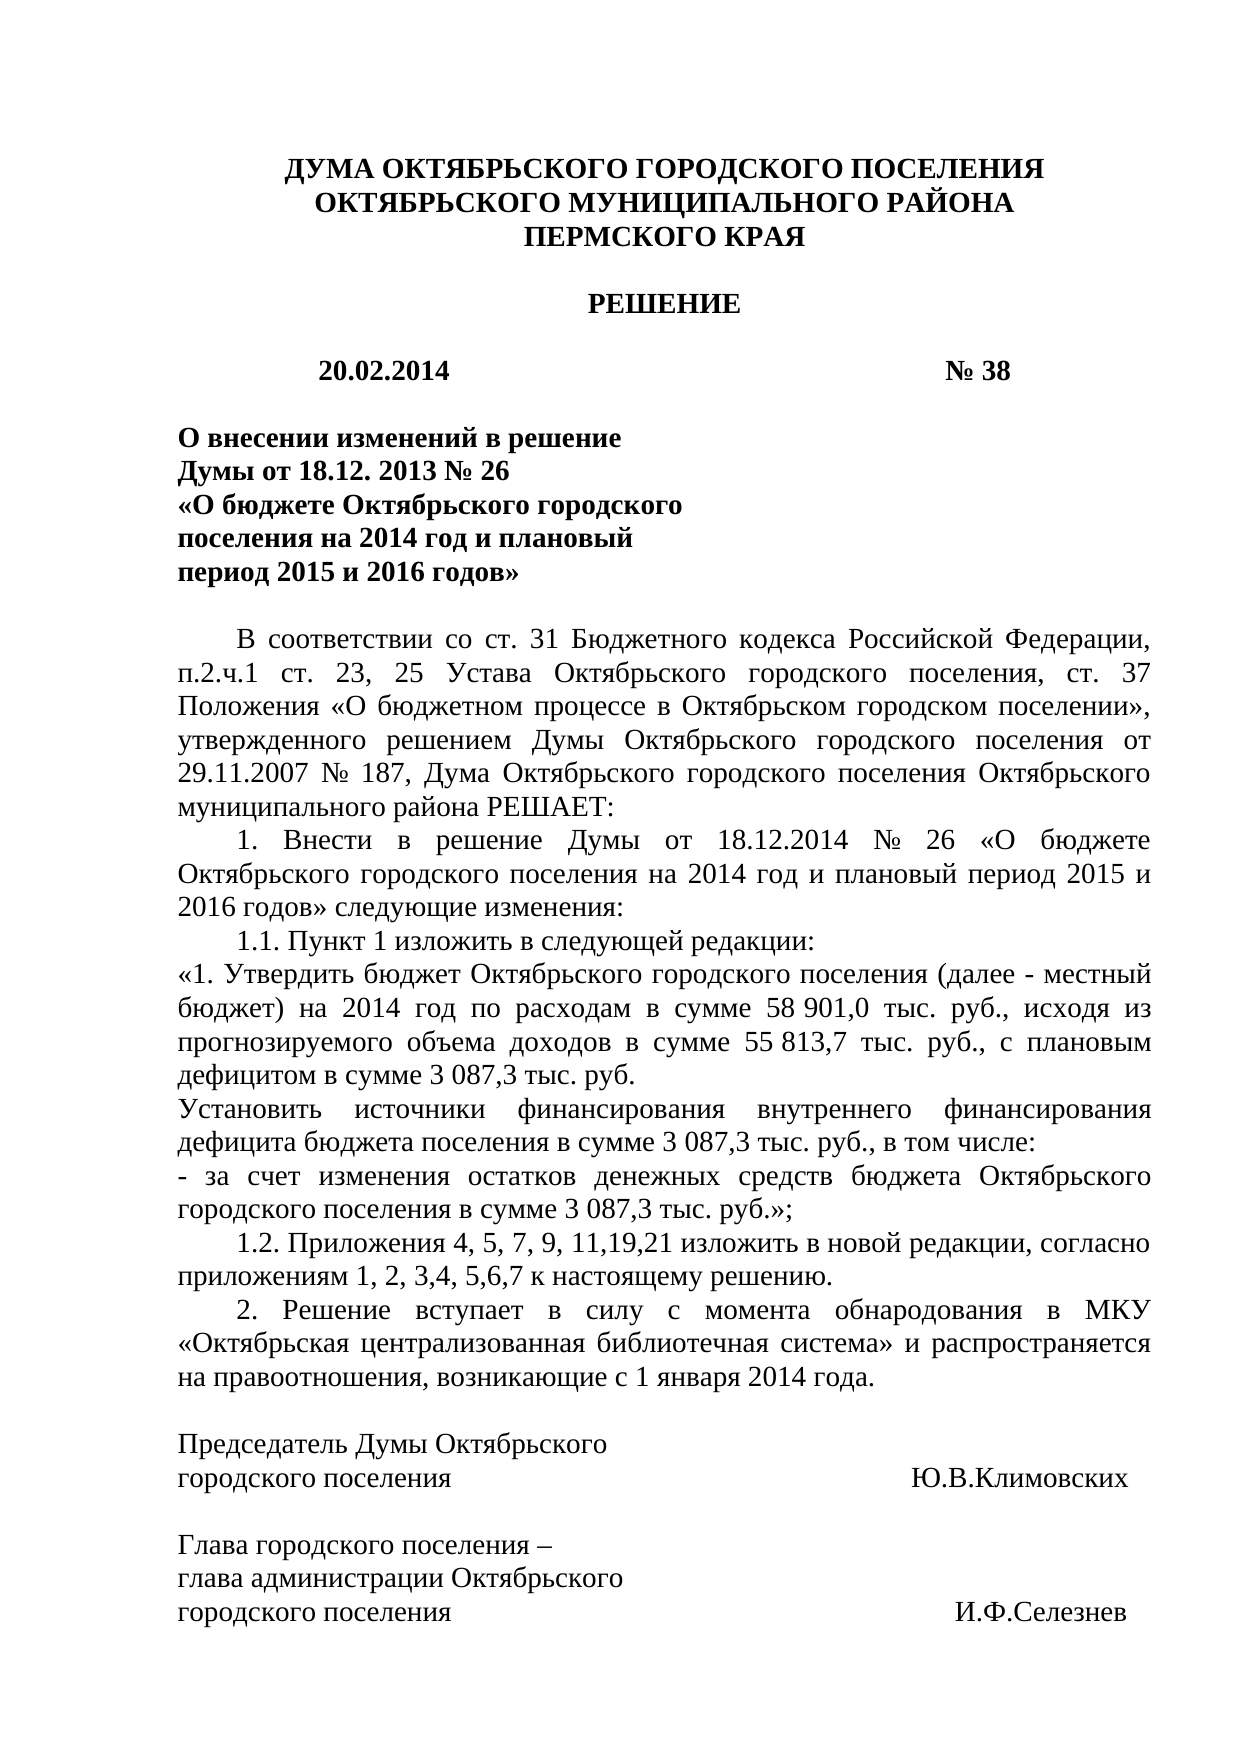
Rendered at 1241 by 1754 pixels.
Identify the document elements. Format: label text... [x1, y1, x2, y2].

text Думы от 18.12. 2013 № 26 [177, 453, 1152, 487]
text «1. Утвердить бюджет Октябрьского городского поселения (далее - местный бюджет) на 2014 год по расходам в сумме 58 901,0 тыс. руб., исходя из прогнозируемого объема доходов в сумме 55 813,7 тыс. руб., с плановым дефицитом в сумме 3 087,3 тыс. руб. [177, 957, 1152, 1091]
text 1. Внести в решение Думы от 18.12.2014 № 26 «О бюджете Октябрьского городского поселения на 2014 год и плановый период 2015 и 2016 годов» следующие изменения: [177, 822, 1152, 923]
text городского поселения Ю.В.Климовских [177, 1460, 1152, 1493]
text 20.02.2014 № 38 [177, 353, 1152, 386]
text Глава городского поселения – [177, 1527, 1152, 1560]
text В соответствии со ст. 31 Бюджетного кодекса Российской Федерации, п.2.ч.1 ст. 23, 25 Устава Октябрьского городского поселения, ст. 37 Положения «О бюджетном процессе в Октябрьском городском поселении», утвержденного решением Думы Октябрьского городского поселения от 29.11.2007 № 187, Дума Октябрьского городского поселения Октябрьского муниципального района РЕШАЕТ: [177, 621, 1152, 822]
text 1.1. Пункт 1 изложить в следующей редакции: [177, 923, 1152, 957]
text городского поселения И.Ф.Селезнев [177, 1594, 1152, 1627]
text - за счет изменения остатков денежных средств бюджета Октябрьского городского поселения в сумме 3 087,3 тыс. руб.»; [177, 1158, 1152, 1225]
text О внесении изменений в решение [177, 420, 1152, 453]
text ПЕРМСКОГО КРАЯ [177, 219, 1152, 252]
text 1.2. Приложения 4, 5, 7, 9, 11,19,21 изложить в новой редакции, согласно приложениям 1, 2, 3,4, 5,6,7 к настоящему решению. [177, 1225, 1152, 1292]
text глава администрации Октябрьского [177, 1560, 1152, 1594]
text ОКТЯБРЬСКОГО МУНИЦИПАЛЬНОГО РАЙОНА [177, 185, 1152, 219]
text РЕШЕНИЕ [177, 286, 1152, 319]
text ДУМА ОКТЯБРЬСКОГО ГОРОДСКОГО ПОСЕЛЕНИЯ [177, 152, 1152, 185]
text Председатель Думы Октябрьского [177, 1426, 1152, 1460]
text поселения на 2014 год и плановый [177, 521, 1152, 554]
text 2. Решение вступает в силу с момента обнародования в МКУ «Октябрьская централизованная библиотечная система» и распространяется на правоотношения, возникающие с 1 января 2014 года. [177, 1292, 1152, 1393]
text Установить источники финансирования внутреннего финансирования дефицита бюджета поселения в сумме 3 087,3 тыс. руб., в том числе: [177, 1091, 1152, 1158]
text «О бюджете Октябрьского городского [177, 487, 1152, 521]
text период 2015 и 2016 годов» [177, 554, 1152, 588]
